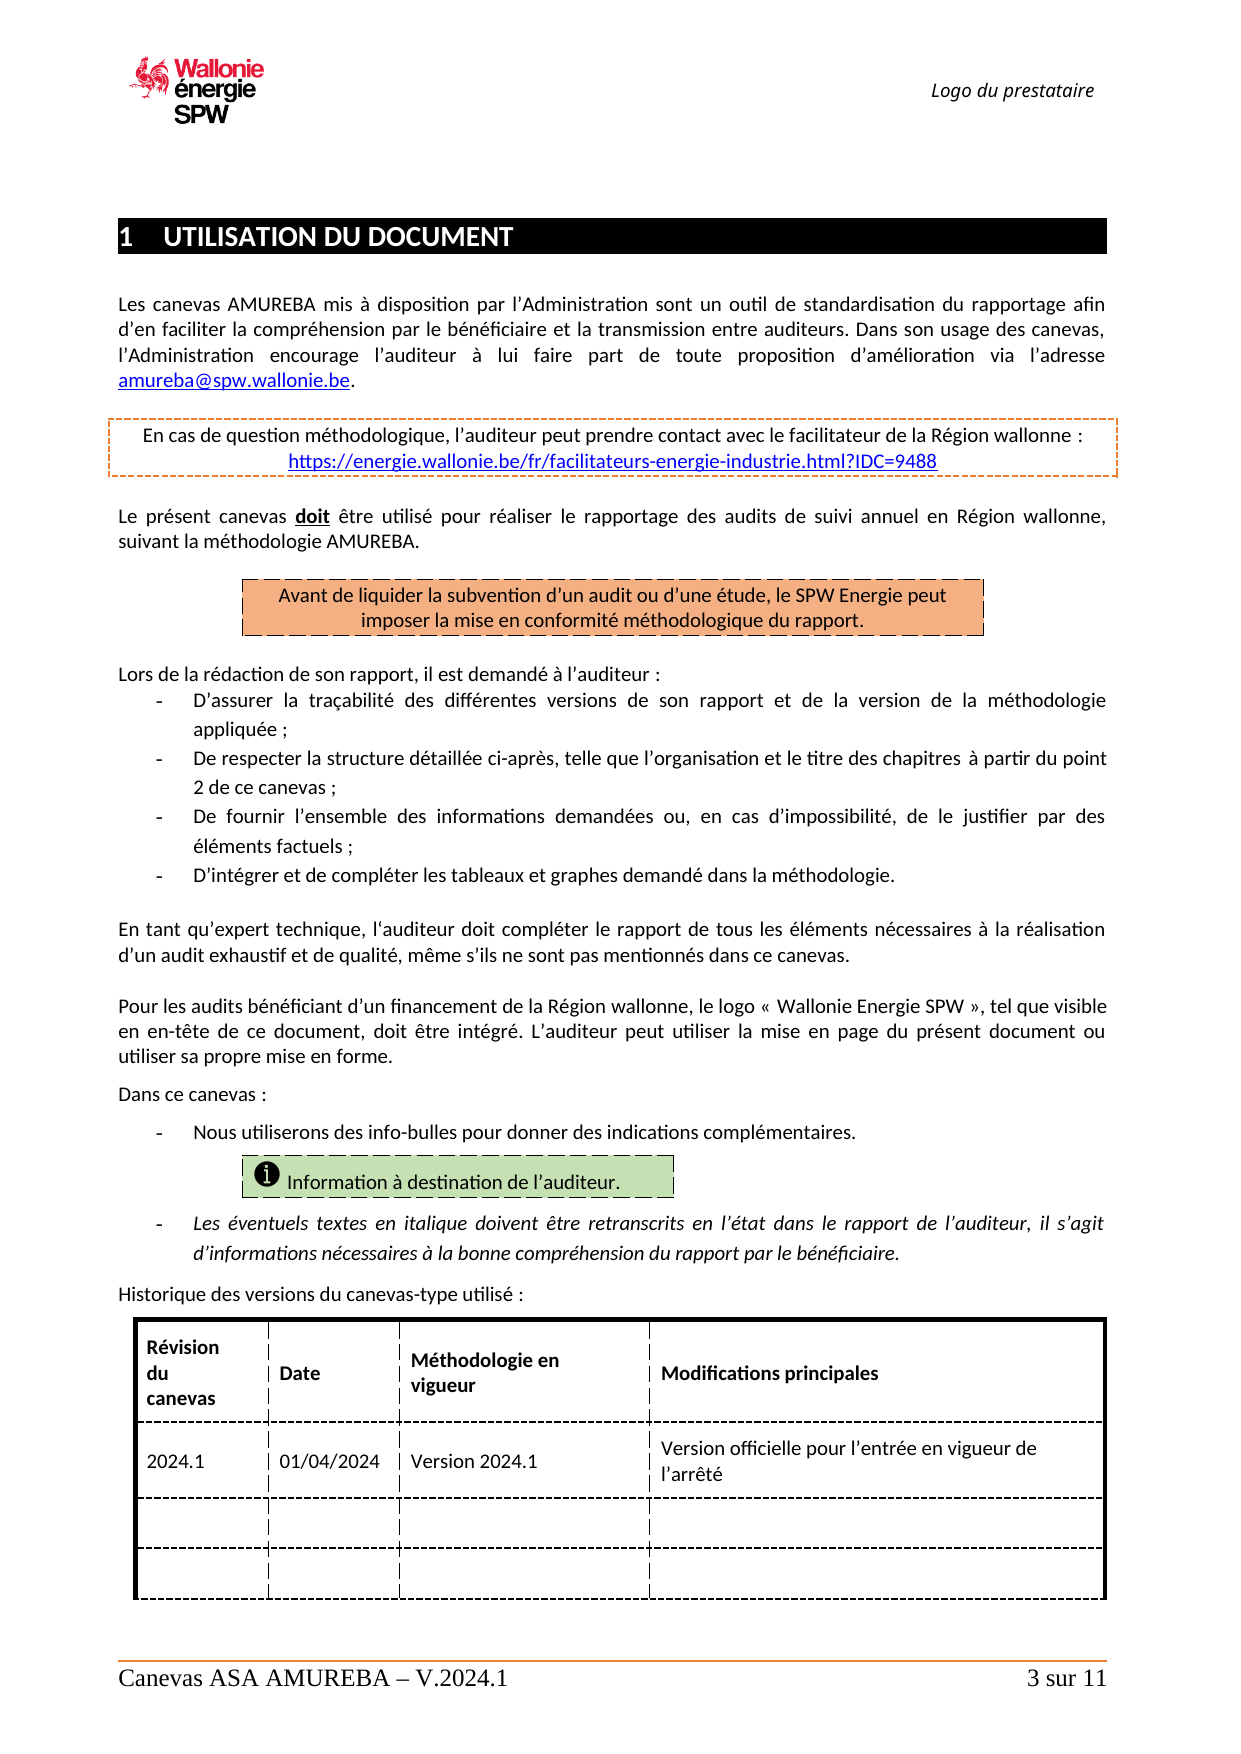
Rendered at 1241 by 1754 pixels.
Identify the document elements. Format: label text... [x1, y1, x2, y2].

picture [251, 1158, 283, 1190]
table_cell 01/04/2024 [268, 1421, 399, 1497]
table_cell Version officielle pour l’entrée en vigueur de l’arrêté [650, 1421, 1103, 1497]
text Historique des versions du canevas-type utilisé : [118, 1281, 1107, 1307]
table_header Modifications principales [650, 1322, 1103, 1421]
list De fournir l’ensemble des informations demandées ou, en cas d’impossibilité, de le justifier par des éléments factuels ; [156, 804, 1107, 858]
text Information à destination de l’auditeur. [242, 1155, 674, 1198]
text Dans ce canevas : [118, 1082, 1107, 1107]
list D’intégrer et de compléter les tableaux et graphes demandé dans la méthodologie. [156, 862, 1107, 887]
table_cell Version 2024.1 [399, 1421, 649, 1497]
table_cell 2024.1 [138, 1421, 268, 1497]
text Avant de liquider la subvention d’un audit ou d’une étude, le SPW Energie peut imposer la mise en conformité méthodologique du rapport. [242, 579, 984, 636]
table_cell [138, 1497, 268, 1547]
list Nous utiliserons des info-bulles pour donner des indications complémentaires. [156, 1119, 1107, 1145]
table_header Méthodologie en vigueur [399, 1322, 649, 1421]
table_cell [650, 1547, 1103, 1598]
text En cas de question méthodologique, l’auditeur peut prendre contact avec le facilitateur de la Région wallonne : https://energie.wallonie.be/fr/facilitateurs-energie-industrie.html?IDC=9488 [108, 418, 1118, 477]
list De respecter la structure détaillée ci-après, telle que l’organisation et le titre des chapitres à partir du point 2 de ce canevas ; [156, 745, 1107, 800]
picture [129, 56, 264, 124]
list D’assurer la traçabilité des différentes versions de son rapport et de la version de la méthodologie appliquée ; [156, 687, 1107, 742]
subtitle Utilisation du document [118, 218, 1107, 254]
table_cell [268, 1497, 399, 1547]
text Les canevas AMUREBA mis à disposition par l’Administration sont un outil de standardisation du rapportage afin d’en faciliter la compréhension par le bénéficiaire et la transmission entre auditeurs. Dans son usage des canevas, l’Administration encourage l’auditeur à lui faire part de toute proposition d’amélioration via l’adresse amureba@spw.wallonie.be. [118, 291, 1107, 393]
table_cell [650, 1497, 1103, 1547]
table_cell [268, 1547, 399, 1598]
table_header Révision du canevas [138, 1322, 268, 1421]
text Pour les audits bénéficiant d’un financement de la Région wallonne, le logo « Wallonie Energie SPW », tel que visible en en-tête de ce document, doit être intégré. L’auditeur peut utiliser la mise en page du présent document ou utiliser sa propre mise en forme. [118, 993, 1107, 1069]
table_cell [399, 1497, 649, 1547]
text Lors de la rédaction de son rapport, il est demandé à l’auditeur : [118, 662, 1107, 687]
list Les éventuels textes en italique doivent être retranscrits en l’état dans le rapport de l’auditeur, il s’agit d’informations nécessaires à la bonne compréhension du rapport par le bénéficiaire. [156, 1211, 1107, 1265]
text Le présent canevas doit être utilisé pour réaliser le rapportage des audits de suivi annuel en Région wallonne, suivant la méthodologie AMUREBA. [118, 503, 1107, 554]
text En tant qu’expert technique, l‘auditeur doit compléter le rapport de tous les éléments nécessaires à la réalisation d’un audit exhaustif et de qualité, même s’ils ne sont pas mentionnés dans ce canevas. [118, 917, 1107, 967]
table_cell [399, 1547, 649, 1598]
table_cell [138, 1547, 268, 1598]
table_header Date [268, 1322, 399, 1421]
